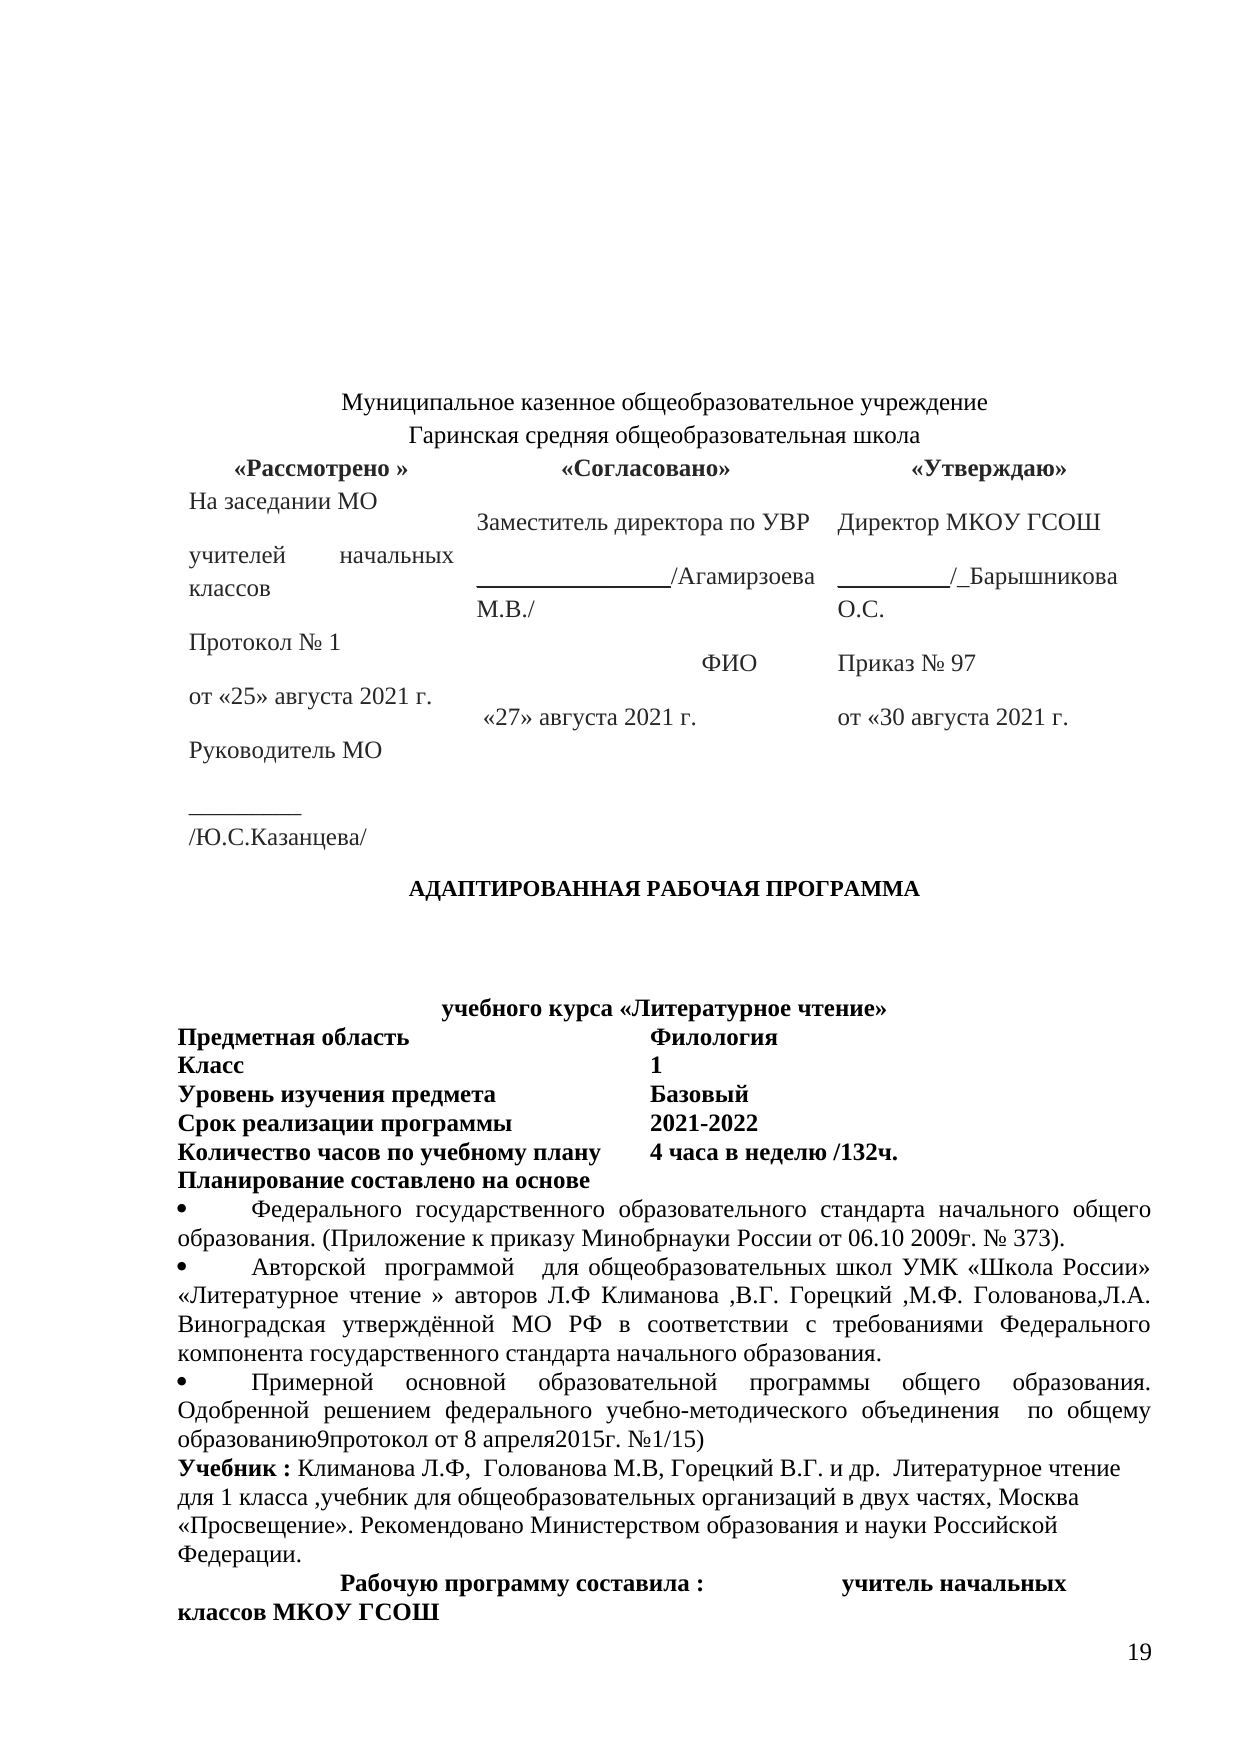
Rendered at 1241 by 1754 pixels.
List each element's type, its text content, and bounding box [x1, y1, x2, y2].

table_cell Уровень изучения предмета [166, 1079, 638, 1108]
table_header учебного курса «Литературное чтение» [166, 964, 1163, 1022]
table_cell Срок реализации программы [166, 1108, 638, 1137]
text Рабочую программу составила : учитель начальных классов МКОУ ГСОШ [177, 1568, 1152, 1626]
table_cell 4 часа в неделю /132ч. [639, 1137, 1163, 1166]
table_cell Количество часов по учебному плану [166, 1137, 638, 1166]
table_header «Согласовано» Заместитель директора по УВР ___________ /Агамирзоева М.В./ ФИО «27» августа 2021 г. [465, 454, 826, 875]
table_cell 2021-2022 [639, 1108, 1163, 1137]
list Авторской программой для общеобразовательных школ УМК «Школа России» «Литературное чтение » авторов Л.Ф Климанова ,В.Г. Горецкий ,М.Ф. Голованова,Л.А. Виноградская утверждённой МО РФ в соответствии с требованиями Федерального компонента государственного стандарта начального образования. [177, 1252, 1152, 1367]
list Примерной основной образовательной программы общего образования. Одобренной решением федерального учебно-методического объединения по общему образованию9протокол от 8 апреля2015г. №1/15) [177, 1367, 1152, 1453]
text Планирование составлено на основе [177, 1166, 1152, 1194]
table_cell Базовый [639, 1079, 1163, 1108]
table_header «Утверждаю» Директор МКОУ ГСОШ _________/_Барышникова О.С. Приказ № 97 от «30 августа 2021 г. [826, 454, 1152, 875]
text Гаринская средняя общеобразовательная школа [177, 420, 1152, 449]
table_header «Рассмотрено » На заседании МО учителей начальных классов Протокол № 1 от «25» августа 2021 г. Руководитель МО _________ /Ю.С.Казанцева/ [177, 454, 465, 875]
table_cell Предметная область [166, 1022, 638, 1051]
text АДАПТИРОВАННАЯ РАБОЧАЯ ПРОГРАММА [177, 875, 1152, 902]
text Учебник : Климанова Л.Ф, Голованова М.В, Горецкий В.Г. и др. Литературное чтение для 1 класса ,учебник для общеобразовательных организаций в двух частях, Москва «Просвещение». Рекомендовано Министерством образования и науки Российской Федерации. [177, 1453, 1152, 1568]
table_cell Филология [639, 1022, 1163, 1051]
table_cell Класс [166, 1051, 638, 1079]
text Муниципальное казенное общеобразовательное учреждение [177, 387, 1152, 416]
table_cell 1 [639, 1051, 1163, 1079]
list Федерального государственного образовательного стандарта начального общего образования. (Приложение к приказу Минобрнауки России от 06.10 2009г. № 373). [177, 1194, 1152, 1252]
